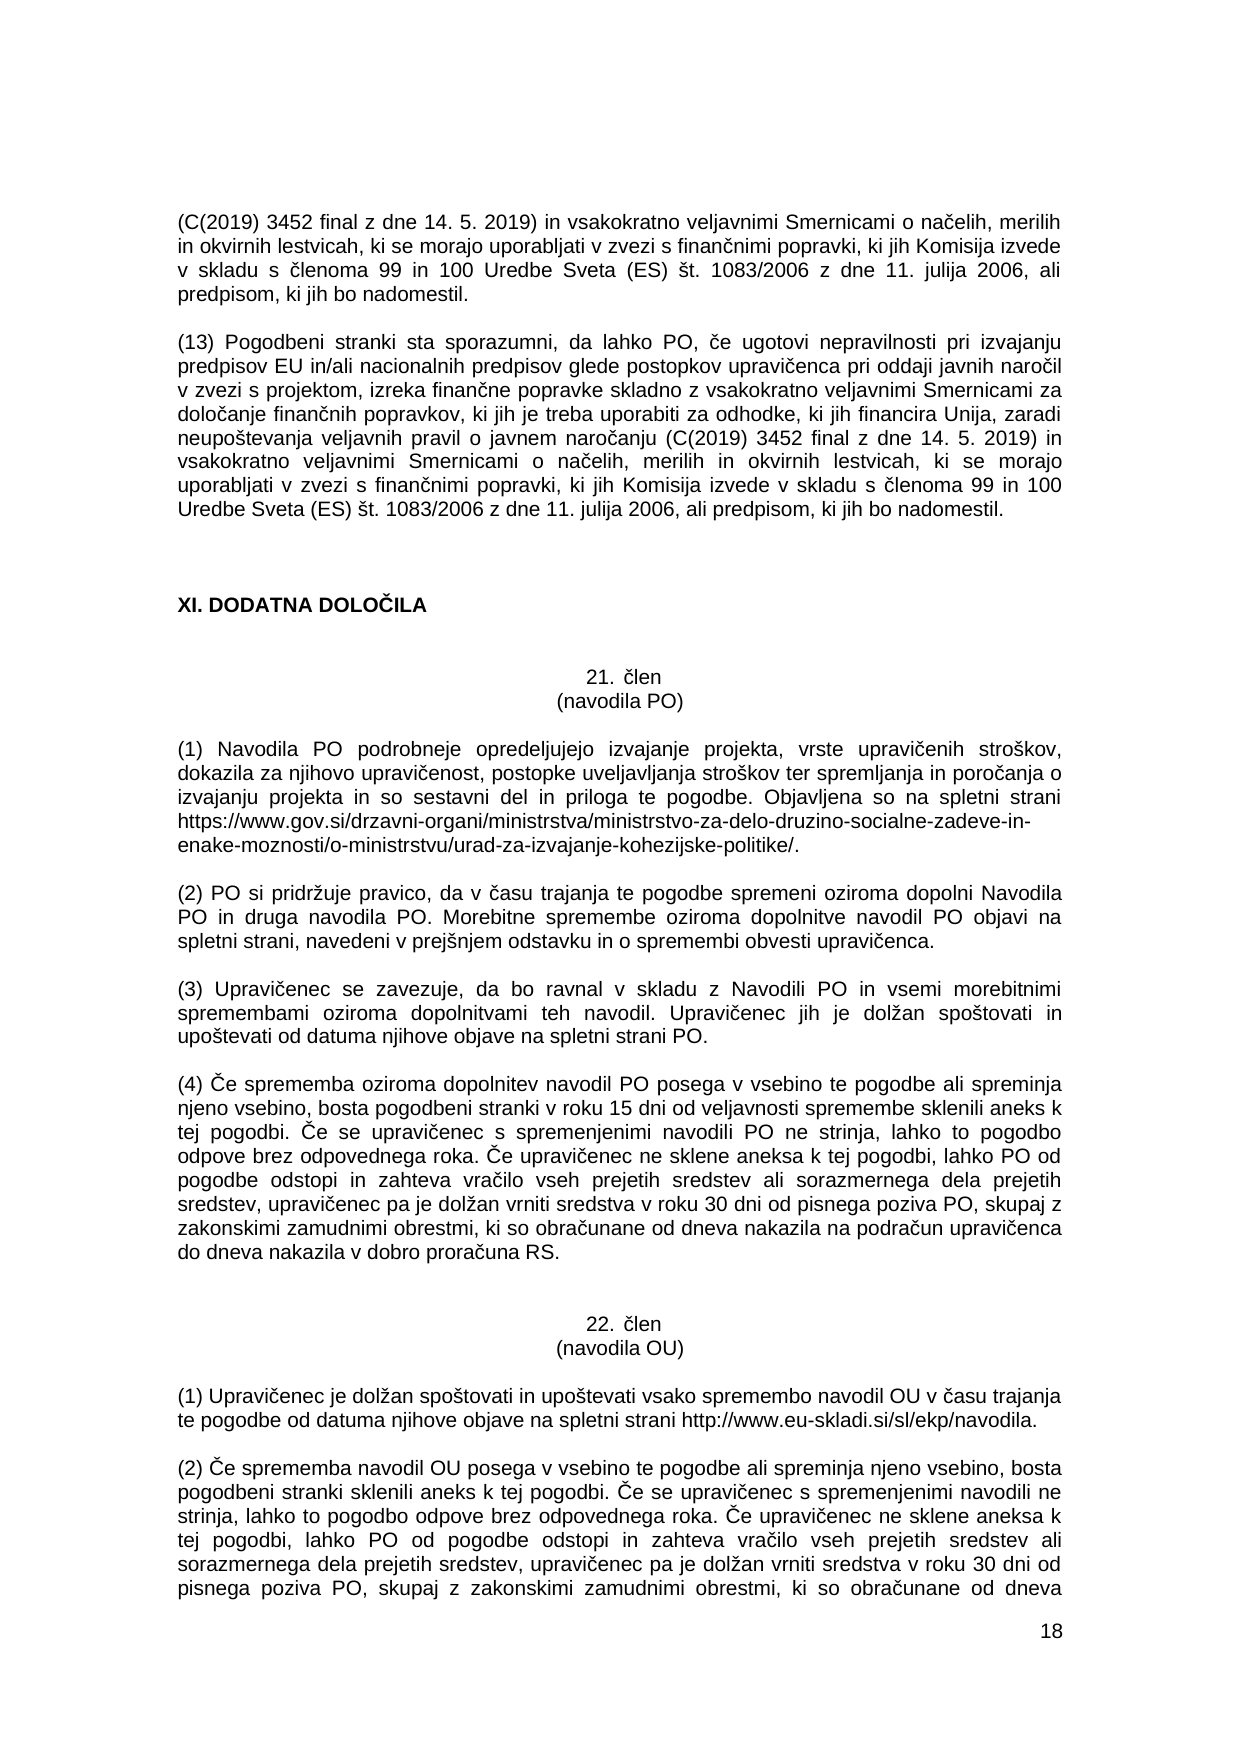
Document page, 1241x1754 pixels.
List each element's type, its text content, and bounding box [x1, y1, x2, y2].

text (13) Pogodbeni stranki sta sporazumni, da lahko PO, če ugotovi nepravilnosti pri izvajanju predpisov EU in/ali nacionalnih predpisov glede postopkov upravičenca pri oddaji javnih naročil v zvezi s projektom, izreka finančne popravke skladno z vsakokratno veljavnimi Smernicami za določanje finančnih popravkov, ki jih je treba uporabiti za odhodke, ki jih financira Unija, zaradi neupoštevanja veljavnih pravil o javnem naročanju (C(2019) 3452 final z dne 14. 5. 2019) in vsakokratno veljavnimi Smernicami o načelih, merilih in okvirnih lestvicah, ki se morajo uporabljati v zvezi s finančnimi popravki, ki jih Komisija izvede v skladu s členoma 99 in 100 Uredbe Sveta (ES) št. 1083/2006 z dne 11. julija 2006, ali predpisom, ki jih bo nadomestil. [177, 329, 1063, 521]
text XI. DODATNA DOLOČILA [177, 593, 1063, 617]
text (3) Upravičenec se zavezuje, da bo ravnal v skladu z Navodili PO in vsemi morebitnimi spremembami oziroma dopolnitvami teh navodil. Upravičenec jih je dolžan spoštovati in upoštevati od datuma njihove objave na spletni strani PO. [177, 976, 1063, 1048]
list člen [184, 1312, 1063, 1336]
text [177, 210, 1063, 306]
text (1) Navodila PO podrobneje opredeljujejo izvajanje projekta, vrste upravičenih stroškov, dokazila za njihovo upravičenost, postopke uveljavljanja stroškov ter spremljanja in poročanja o izvajanju projekta in so sestavni del in priloga te pogodbe. Objavljena so na spletni strani https://www.gov.si/drzavni-organi/ministrstva/ministrstvo-za-delo-druzino-socialne-zadeve-in-enake-moznosti/o-ministrstvu/urad-za-izvajanje-kohezijske-politike/. [177, 737, 1063, 857]
text (navodila PO) [177, 689, 1063, 713]
list člen [184, 665, 1063, 689]
text (1) Upravičenec je dolžan spoštovati in upoštevati vsako spremembo navodil OU v času trajanja te pogodbe od datuma njihove objave na spletni strani http://www.eu-skladi.si/sl/ekp/navodila. [177, 1384, 1063, 1432]
text (4) Če sprememba oziroma dopolnitev navodil PO posega v vsebino te pogodbe ali spreminja njeno vsebino, bosta pogodbeni stranki v roku 15 dni od veljavnosti spremembe sklenili aneks k tej pogodbi. Če se upravičenec s spremenjenimi navodili PO ne strinja, lahko to pogodbo odpove brez odpovednega roka. Če upravičenec ne sklene aneksa k tej pogodbi, lahko PO od pogodbe odstopi in zahteva vračilo vseh prejetih sredstev ali sorazmernega dela prejetih sredstev, upravičenec pa je dolžan vrniti sredstva v roku 30 dni od pisnega poziva PO, skupaj z zakonskimi zamudnimi obrestmi, ki so obračunane od dneva nakazila na podračun upravičenca do dneva nakazila v dobro proračuna RS. [177, 1072, 1063, 1264]
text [177, 1456, 1063, 1599]
text (2) PO si pridržuje pravico, da v času trajanja te pogodbe spremeni oziroma dopolni Navodila PO in druga navodila PO. Morebitne spremembe oziroma dopolnitve navodil PO objavi na spletni strani, navedeni v prejšnjem odstavku in o spremembi obvesti upravičenca. [177, 881, 1063, 952]
text (navodila OU) [177, 1336, 1063, 1360]
